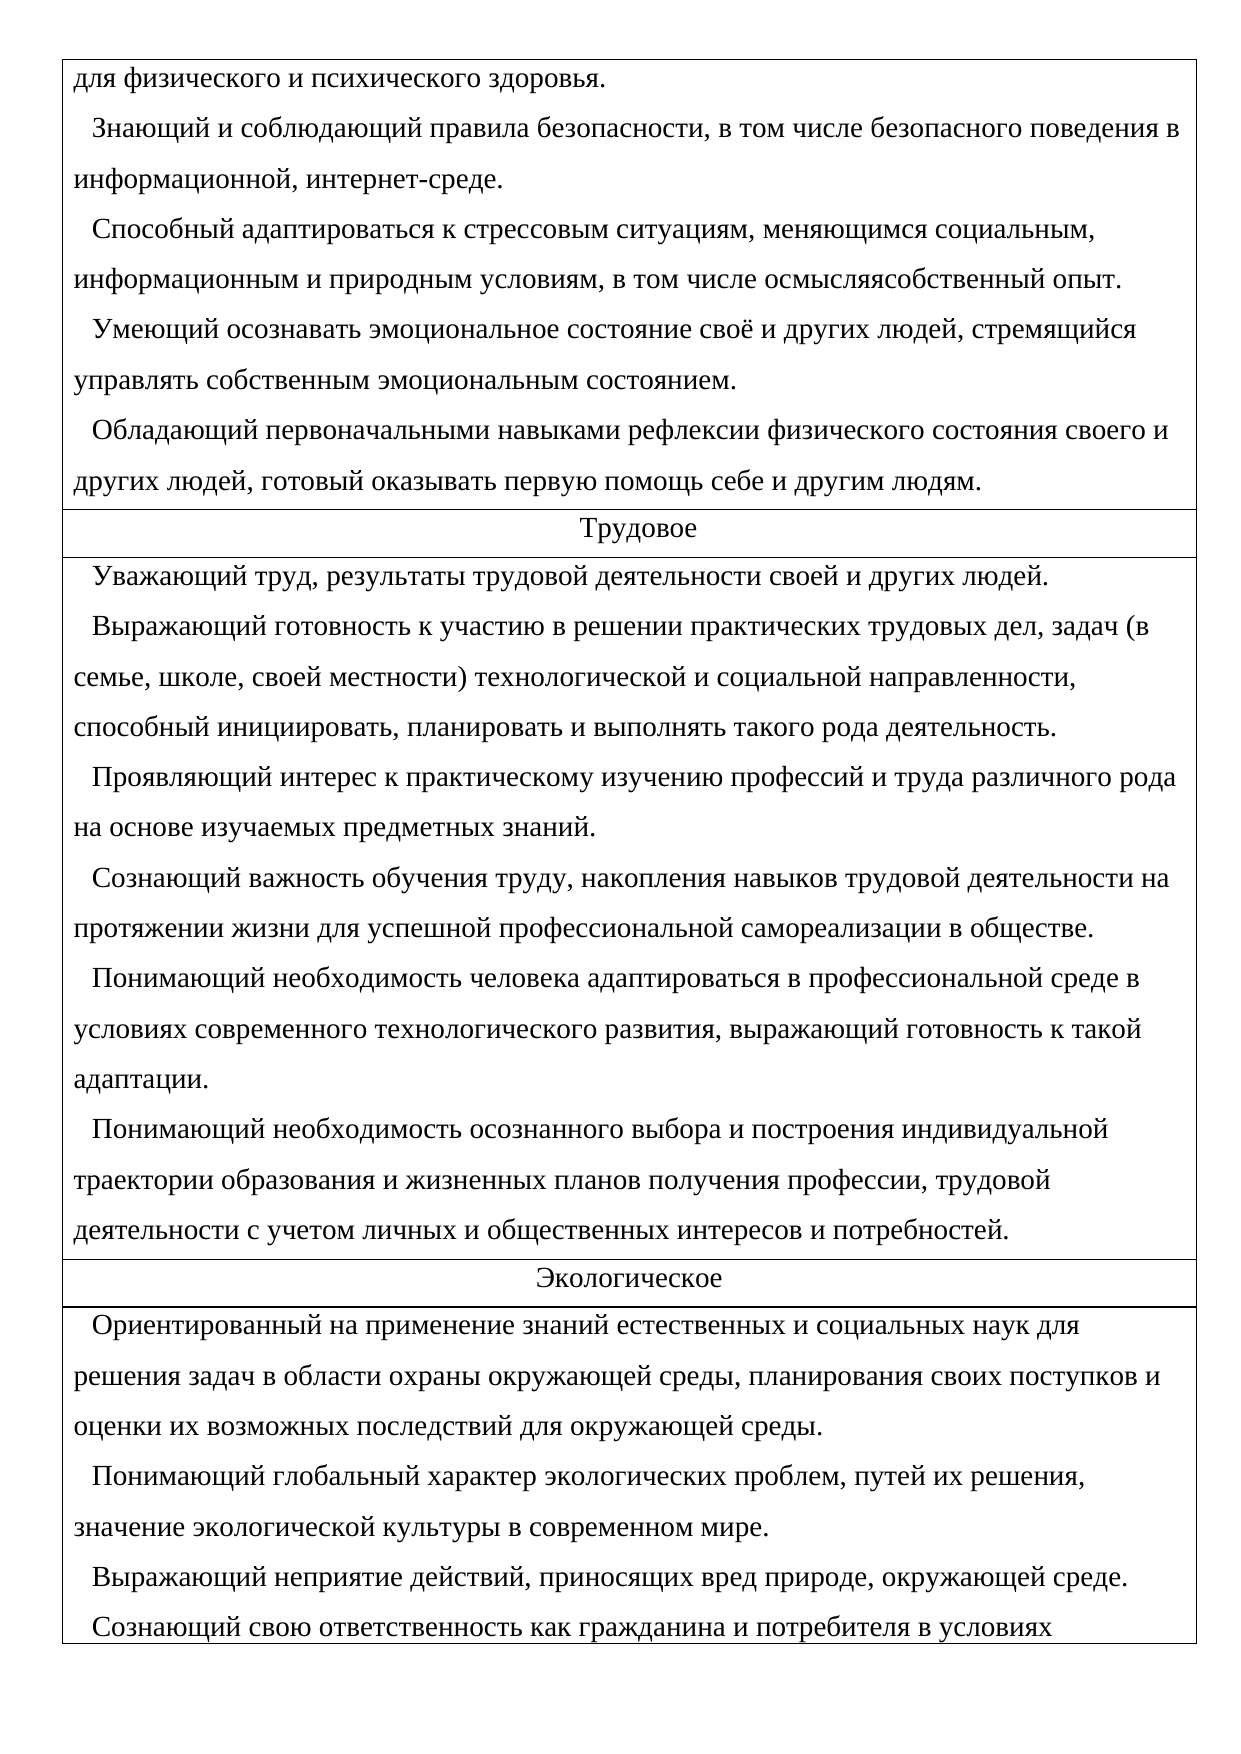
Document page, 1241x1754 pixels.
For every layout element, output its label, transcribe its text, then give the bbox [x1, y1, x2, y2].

table_cell Уважающий труд, результаты трудовой деятельности своей и других людей. Выражающий готовность к участию в решении практических трудовых дел, задач (в семье, школе, своей местности) технологической и социальной направленности, способный инициировать, планировать и выполнять такого рода деятельность. Проявляющий интерес к практическому изучению профессий и труда различного рода на основе изучаемых предметных знаний. Сознающий важность обучения труду, накопления навыков трудовой деятельности на протяжении жизни для успешной профессиональной самореализации в обществе. Понимающий необходимость человека адаптироваться в профессиональной среде в условиях современного технологического развития, выражающий готовность к такой адаптации. Понимающий необходимость осознанного выбора и построения индивидуальной траектории образования и жизненных планов получения профессии, трудовой деятельности с учетом личных и общественных интересов и потребностей. [63, 558, 1196, 1259]
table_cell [63, 60, 1196, 509]
table_cell Трудовое [63, 510, 1196, 557]
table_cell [63, 1308, 1196, 1643]
table_cell Экологическое [63, 1260, 1196, 1306]
